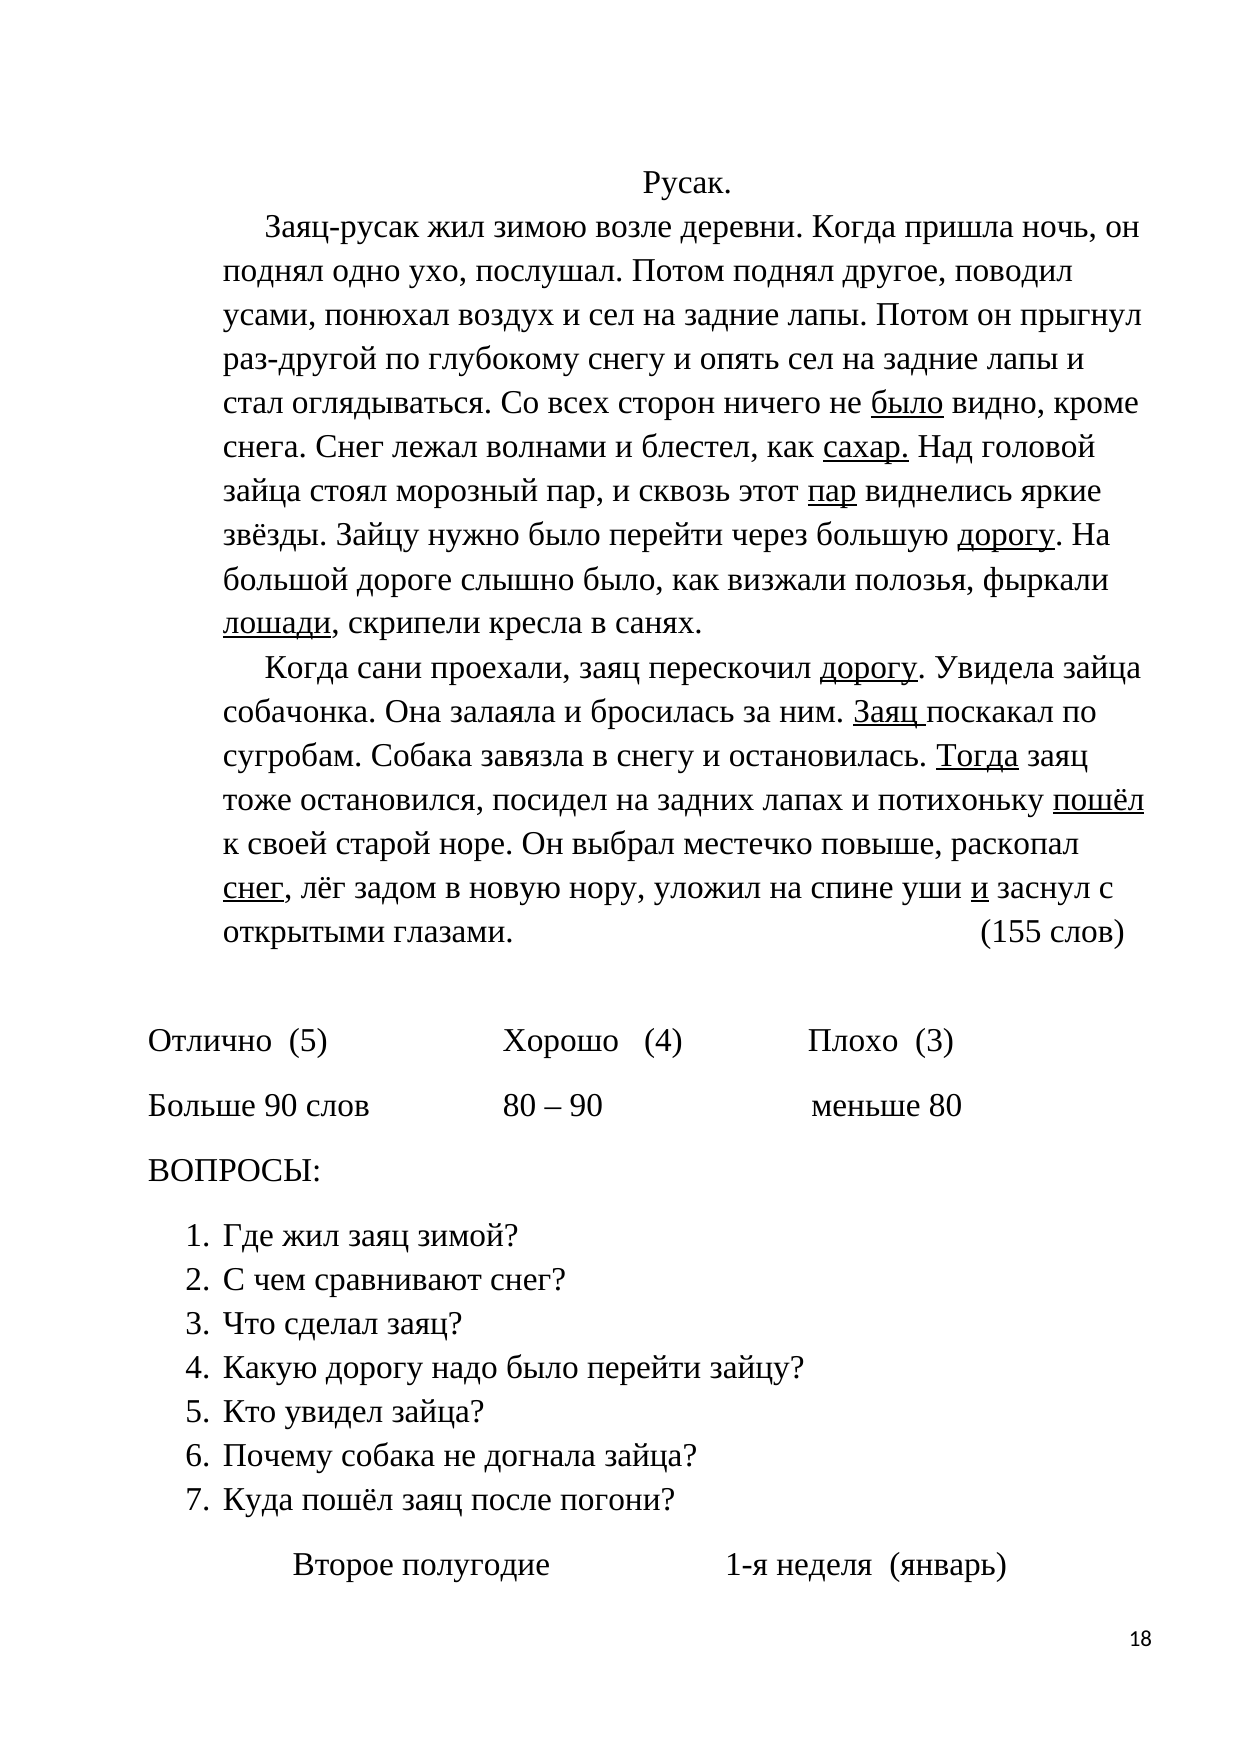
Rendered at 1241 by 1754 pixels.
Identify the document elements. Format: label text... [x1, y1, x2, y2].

list Когда сани проехали, заяц перескочил дорогу. Увидела зайца собачонка. Она залаяла и бросилась за ним. Заяц поскакал по сугробам. Собака завязла в снегу и остановилась. Тогда заяц тоже остановился, посидел на задних лапах и потихоньку пошёл к своей старой норе. Он выбрал местечко повыше, раскопал снег, лёг задом в новую нору, уложил на спине уши и заснул с открытыми глазами. (155 слов) [223, 647, 1152, 949]
text ВОПРОСЫ: [148, 1150, 1152, 1188]
list Какую дорогу надо было перейти зайцу? [185, 1347, 1152, 1385]
list С чем сравнивают снег? [185, 1259, 1152, 1297]
list Русак. [223, 162, 1152, 201]
list Куда пошёл заяц после погони? [185, 1479, 1152, 1518]
list Что сделал заяц? [185, 1303, 1152, 1341]
list Заяц-русак жил зимою возле деревни. Когда пришла ночь, он поднял одно ухо, послушал. Потом поднял другое, поводил усами, понюхал воздух и сел на задние лапы. Потом он прыгнул раз-другой по глубокому снегу и опять сел на задние лапы и стал оглядываться. Со всех сторон ничего не было видно, кроме снега. Снег лежал волнами и блестел, как сахар. Над головой зайца стоял морозный пар, и сквозь этот пар виднелись яркие звёзды. Зайцу нужно было перейти через большую дорогу. На большой дороге слышно было, как визжали полозья, фыркали лошади, скрипели кресла в санях. [223, 206, 1152, 641]
text Второе полугодие 1-я неделя (январь) [148, 1544, 1152, 1582]
text Больше 90 слов 80 – 90 меньше 80 [148, 1085, 1152, 1123]
list Где жил заяц зимой? [185, 1215, 1152, 1253]
list Почему собака не догнала зайца? [185, 1435, 1152, 1473]
text Отлично (5) Хорошо (4) Плохо (3) [148, 1020, 1152, 1058]
list Кто увидел зайца? [185, 1391, 1152, 1429]
